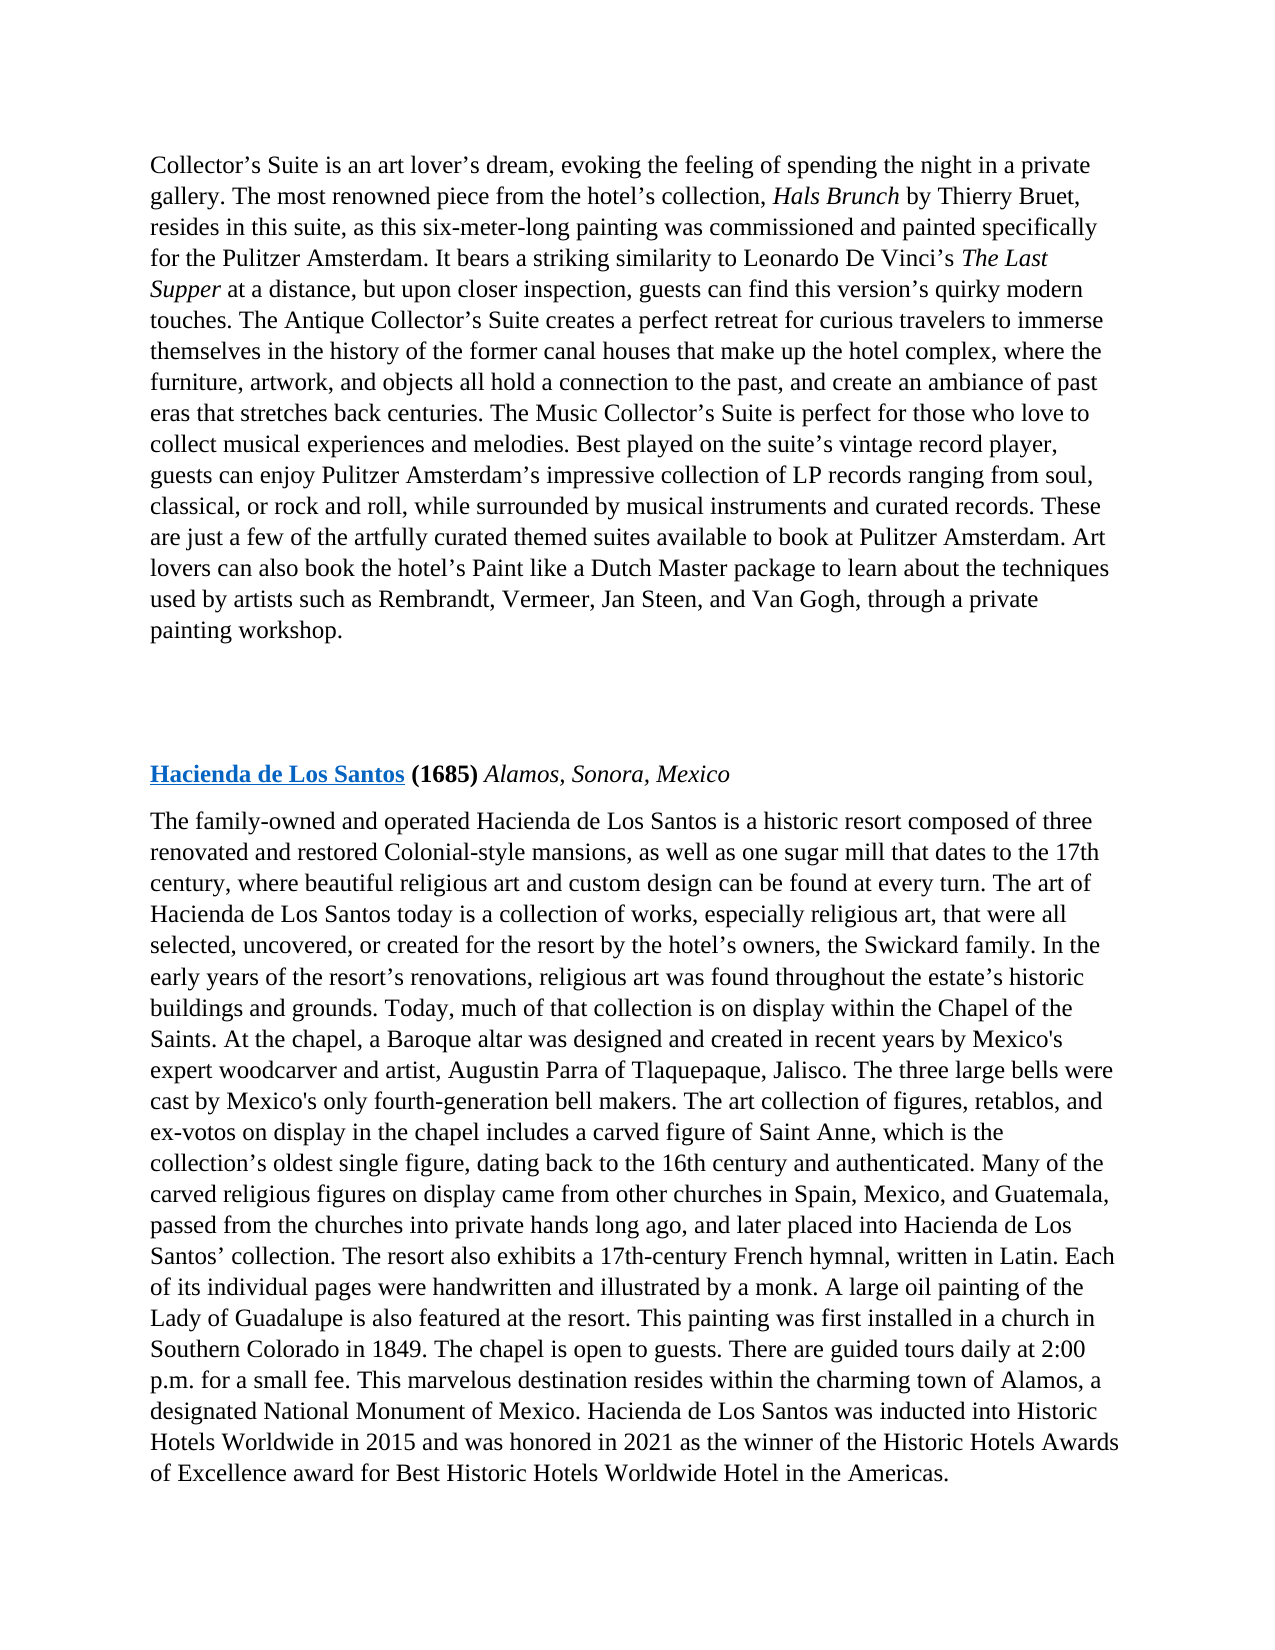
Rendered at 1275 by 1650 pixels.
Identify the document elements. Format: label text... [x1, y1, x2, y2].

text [150, 150, 1125, 644]
text Hacienda de Los Santos (1685) Alamos, Sonora, Mexico [150, 759, 1125, 787]
text The family-owned and operated Hacienda de Los Santos is a historic resort composed of three renovated and restored Colonial-style mansions, as well as one sugar mill that dates to the 17th century, where beautiful religious art and custom design can be found at every turn. The art of Hacienda de Los Santos today is a collection of works, especially religious art, that were all selected, uncovered, or created for the resort by the hotel’s owners, the Swickard family. In the early years of the resort’s renovations, religious art was found throughout the estate’s historic buildings and grounds. Today, much of that collection is on display within the Chapel of the Saints. At the chapel, a Baroque altar was designed and created in recent years by Mexico's expert woodcarver and artist, Augustin Parra of Tlaquepaque, Jalisco. The three large bells were cast by Mexico's only fourth-generation bell makers. The art collection of figures, retablos, and ex-votos on display in the chapel includes a carved figure of Saint Anne, which is the collection’s oldest single figure, dating back to the 16th century and authenticated. Many of the carved religious figures on display came from other churches in Spain, Mexico, and Guatemala, passed from the churches into private hands long ago, and later placed into Hacienda de Los Santos’ collection. The resort also exhibits a 17th-century French hymnal, written in Latin. Each of its individual pages were handwritten and illustrated by a monk. A large oil painting of the Lady of Guadalupe is also featured at the resort. This painting was first installed in a church in Southern Colorado in 1849. The chapel is open to guests. There are guided tours daily at 2:00 p.m. for a small fee. This marvelous destination resides within the charming town of Alamos, a designated National Monument of Mexico. Hacienda de Los Santos was inducted into Historic Hotels Worldwide in 2015 and was honored in 2021 as the winner of the Historic Hotels Awards of Excellence award for Best Historic Hotels Worldwide Hotel in the Americas. [150, 806, 1125, 1487]
